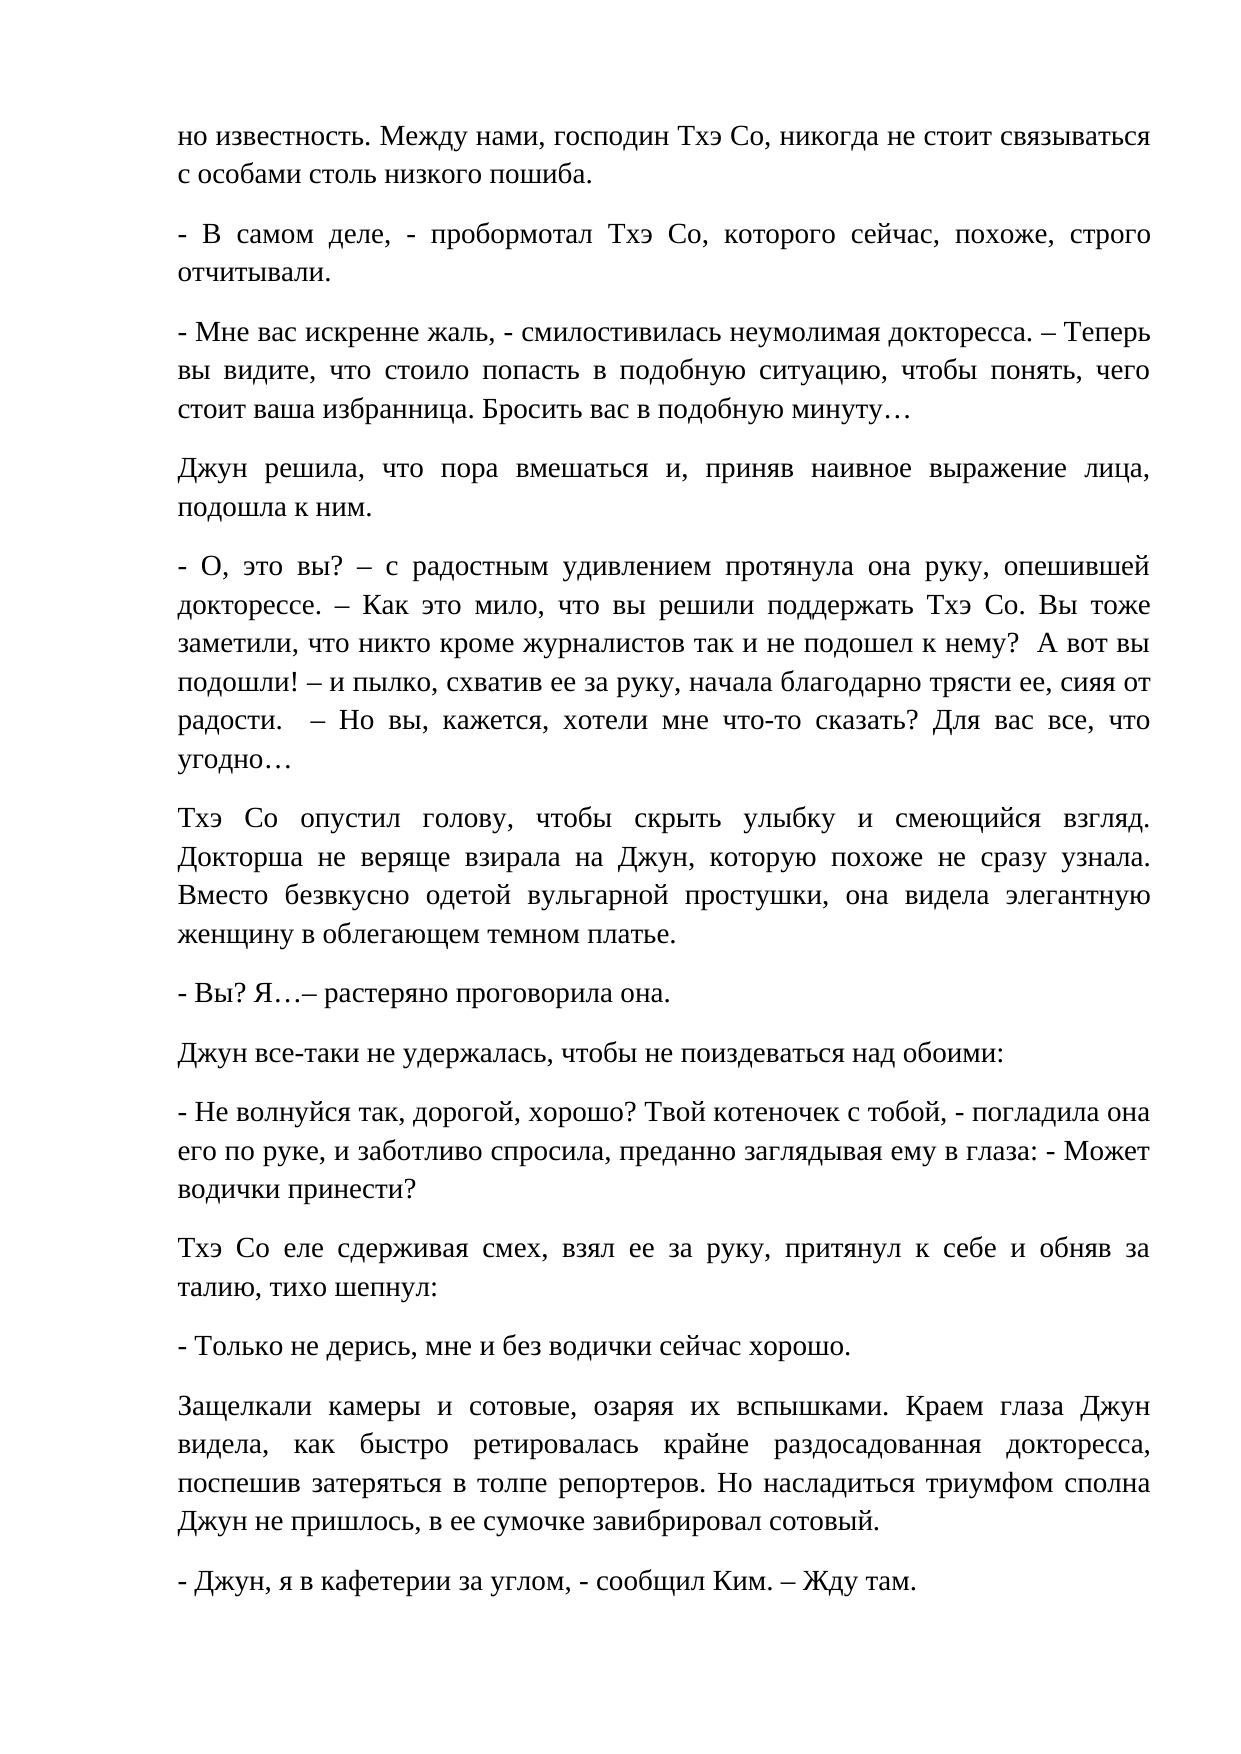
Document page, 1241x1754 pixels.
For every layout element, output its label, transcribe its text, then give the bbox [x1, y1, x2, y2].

text Защелкали камеры и сотовые, озаряя их вспышками. Краем глаза Джун видела, как быстро ретировалась крайне раздосадованная докторесса, поспешив затеряться в толпе репортеров. Но насладиться триумфом сполна Джун не пришлось, в ее сумочке завибрировал сотовый. [177, 1388, 1152, 1537]
text - В самом деле, - пробормотал Тхэ Со, которого сейчас, похоже, строго отчитывали. [177, 216, 1152, 288]
text - О, это вы? – с радостным удивлением протянула она руку, опешившей докторессе. – Как это мило, что вы решили поддержать Тхэ Со. Вы тоже заметили, что никто кроме журналистов так и не подошел к нему? А вот вы подошли! – и пылко, схватив ее за руку, начала благодарно трясти ее, сияя от радости. – Но вы, кажется, хотели мне что-то сказать? Для вас все, что угодно… [177, 548, 1152, 774]
text - Только не дерись, мне и без водички сейчас хорошо. [177, 1328, 1152, 1362]
text - Джун, я в кафетерии за углом, - сообщил Ким. – Жду там. [177, 1563, 1152, 1596]
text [177, 118, 1152, 190]
text Тхэ Со еле сдерживая смех, взял ее за руку, притянул к себе и обняв за талию, тихо шепнул: [177, 1231, 1152, 1303]
text - Вы? Я…– растеряно проговорила она. [177, 975, 1152, 1009]
text Джун все-таки не удержалась, чтобы не поиздеваться над обоими: [177, 1035, 1152, 1068]
text - Мне вас искренне жаль, - смилостивилась неумолимая докторесса. – Теперь вы видите, что стоило попасть в подобную ситуацию, чтобы понять, чего стоит ваша избранница. Бросить вас в подобную минуту… [177, 314, 1152, 424]
text Джун решила, что пора вмешаться и, приняв наивное выражение лица, подошла к ним. [177, 450, 1152, 522]
text - Не волнуйся так, дорогой, хорошо? Твой котеночек с тобой, - погладила она его по руке, и заботливо спросила, преданно заглядывая ему в глаза: - Может водички принести? [177, 1094, 1152, 1205]
text Тхэ Со опустил голову, чтобы скрыть улыбку и смеющийся взгляд. Докторша не веряще взирала на Джун, которую похоже не сразу узнала. Вместо безвкусно одетой вульгарной простушки, она видела элегантную женщину в облегающем темном платье. [177, 800, 1152, 949]
